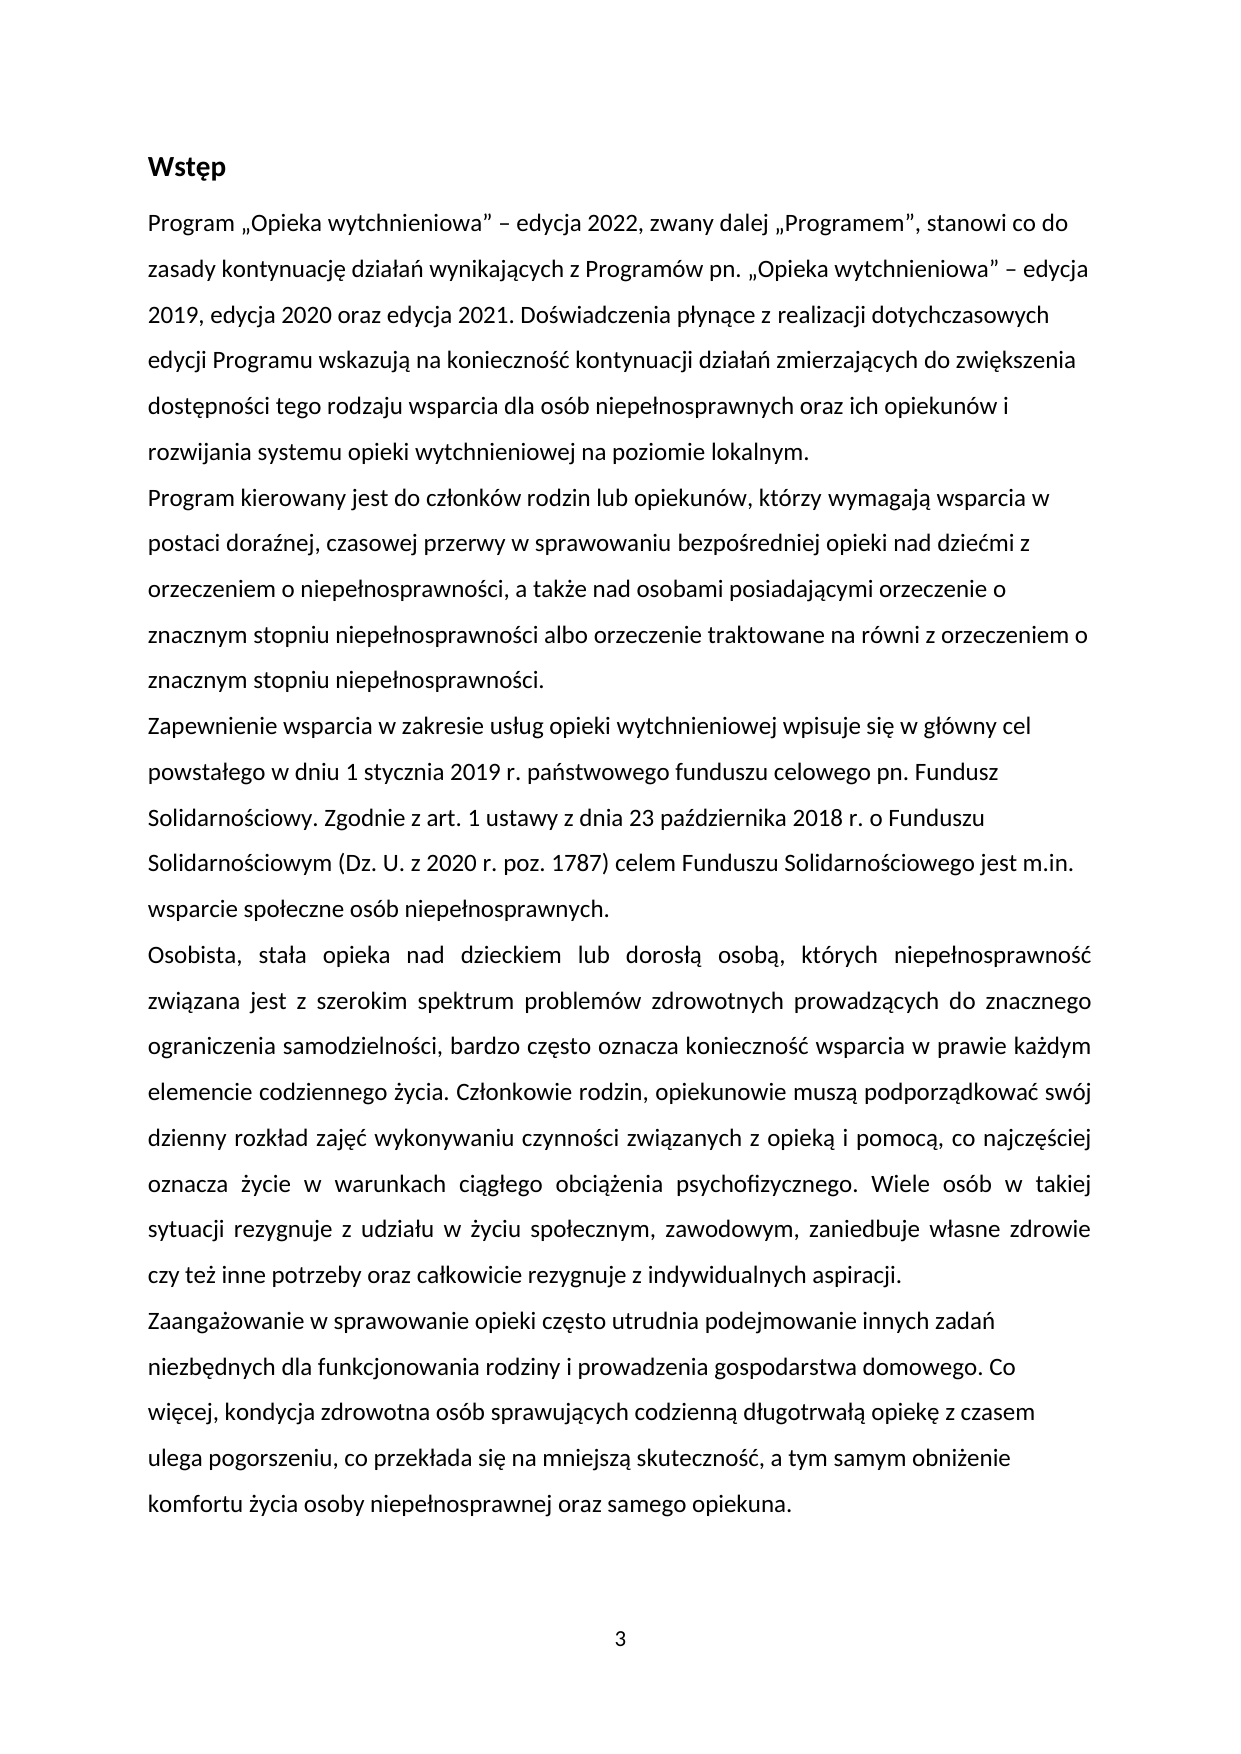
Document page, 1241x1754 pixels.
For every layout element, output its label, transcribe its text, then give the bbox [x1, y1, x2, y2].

text Zapewnienie wsparcia w zakresie usług opieki wytchnieniowej wpisuje się w główny cel powstałego w dniu 1 stycznia 2019 r. państwowego funduszu celowego pn. Fundusz Solidarnościowy. Zgodnie z art. 1 ustawy z dnia 23 października 2018 r. o Funduszu Solidarnościowym (Dz. U. z 2020 r. poz. 1787) celem Funduszu Solidarnościowego jest m.in. wsparcie społeczne osób niepełnosprawnych. [148, 710, 1092, 924]
text Program kierowany jest do członków rodzin lub opiekunów, którzy wymagają wsparcia w postaci doraźnej, czasowej przerwy w sprawowaniu bezpośredniej opieki nad dziećmi z orzeczeniem o niepełnosprawności, a także nad osobami posiadającymi orzeczenie o znacznym stopniu niepełnosprawności albo orzeczenie traktowane na równi z orzeczeniem o znacznym stopniu niepełnosprawności. [148, 482, 1092, 695]
subtitle Wstęp [148, 148, 1092, 183]
text Zaangażowanie w sprawowanie opieki często utrudnia podejmowanie innych zadań niezbędnych dla funkcjonowania rodziny i prowadzenia gospodarstwa domowego. Co więcej, kondycja zdrowotna osób sprawujących codzienną długotrwałą opiekę z czasem ulega pogorszeniu, co przekłada się na mniejszą skuteczność, a tym samym obniżenie komfortu życia osoby niepełnosprawnej oraz samego opiekuna. [148, 1305, 1092, 1518]
text Program „Opieka wytchnieniowa” – edycja 2022, zwany dalej „Programem”, stanowi co do zasady kontynuację działań wynikających z Programów pn. „Opieka wytchnieniowa” – edycja 2019, edycja 2020 oraz edycja 2021. Doświadczenia płynące z realizacji dotychczasowych edycji Programu wskazują na konieczność kontynuacji działań zmierzających do zwiększenia dostępności tego rodzaju wsparcia dla osób niepełnosprawnych oraz ich opiekunów i rozwijania systemu opieki wytchnieniowej na poziomie lokalnym. [148, 207, 1092, 467]
text Osobista, stała opieka nad dzieckiem lub dorosłą osobą, których niepełnosprawność związana jest z szerokim spektrum problemów zdrowotnych prowadzących do znacznego ograniczenia samodzielności, bardzo często oznacza konieczność wsparcia w prawie każdym elemencie codziennego życia. Członkowie rodzin, opiekunowie muszą podporządkować swój dzienny rozkład zajęć wykonywaniu czynności związanych z opieką i pomocą, co najczęściej oznacza życie w warunkach ciągłego obciążenia psychofizycznego. Wiele osób w takiej sytuacji rezygnuje z udziału w życiu społecznym, zawodowym, zaniedbuje własne zdrowie czy też inne potrzeby oraz całkowicie rezygnuje z indywidualnych aspiracji. [148, 939, 1092, 1290]
